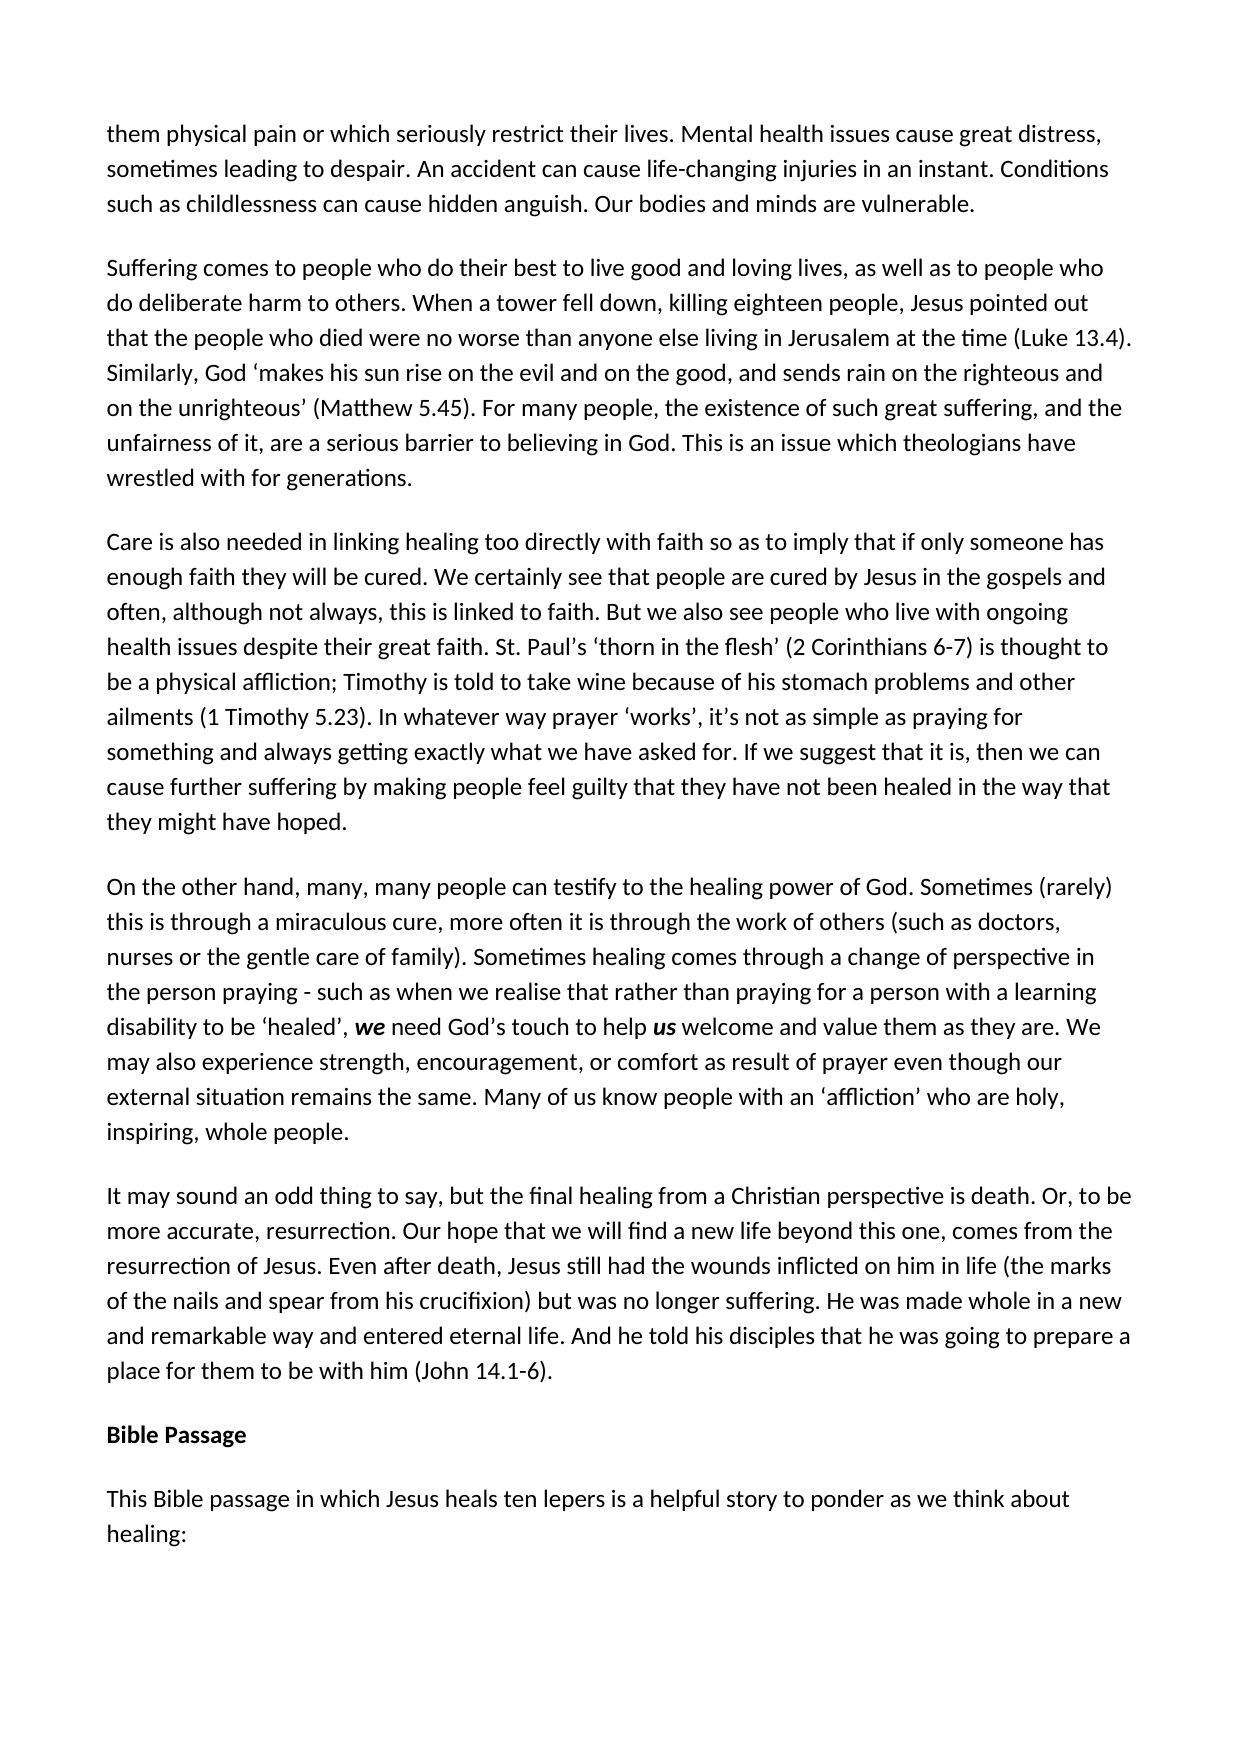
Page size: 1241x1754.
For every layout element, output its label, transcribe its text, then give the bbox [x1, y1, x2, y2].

text On the other hand, many, many people can testify to the healing power of God. Sometimes (rarely) this is through a miraculous cure, more often it is through the work of others (such as doctors, nurses or the gentle care of family). Sometimes healing comes through a change of perspective in the person praying - such as when we realise that rather than praying for a person with a learning disability to be ‘healed’, we need God’s touch to help us welcome and value them as they are. We may also experience strength, encouragement, or comfort as result of prayer even though our external situation remains the same. Many of us know people with an ‘affliction’ who are holy, inspiring, whole people. [106, 871, 1134, 1146]
text Care is also needed in linking healing too directly with faith so as to imply that if only someone has enough faith they will be cured. We certainly see that people are cured by Jesus in the gospels and often, although not always, this is linked to faith. But we also see people who live with ongoing health issues despite their great faith. St. Paul’s ‘thorn in the flesh’ (2 Corinthians 6-7) is thought to be a physical affliction; Timothy is told to take wine because of his stomach problems and other ailments (1 Timothy 5.23). In whatever way prayer ‘works’, it’s not as simple as praying for something and always getting exactly what we have asked for. If we suggest that it is, then we can cause further suffering by making people feel guilty that they have not been healed in the way that they might have hoped. [106, 526, 1134, 837]
text It may sound an odd thing to say, but the final healing from a Christian perspective is death. Or, to be more accurate, resurrection. Our hope that we will find a new life beyond this one, comes from the resurrection of Jesus. Even after death, Jesus still had the wounds inflicted on him in life (the marks of the nails and spear from his crucifixion) but was no longer suffering. He was made whole in a new and remarkable way and entered eternal life. And he told his disciples that he was going to prepare a place for them to be with him (John 14.1-6). [106, 1180, 1134, 1385]
text Suffering comes to people who do their best to live good and loving lives, as well as to people who do deliberate harm to others. When a tower fell down, killing eighteen people, Jesus pointed out that the people who died were no worse than anyone else living in Jerusalem at the time (Luke 13.4). Similarly, God ‘makes his sun rise on the evil and on the good, and sends rain on the righteous and on the unrighteous’ (Matthew 5.45). For many people, the existence of such great suffering, and the unfairness of it, are a serious barrier to believing in God. This is an issue which theologians have wrestled with for generations. [106, 252, 1134, 493]
text Bible Passage [106, 1419, 1134, 1449]
text This Bible passage in which Jesus heals ten lepers is a helpful story to ponder as we think about healing: [106, 1483, 1134, 1549]
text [106, 118, 1134, 219]
